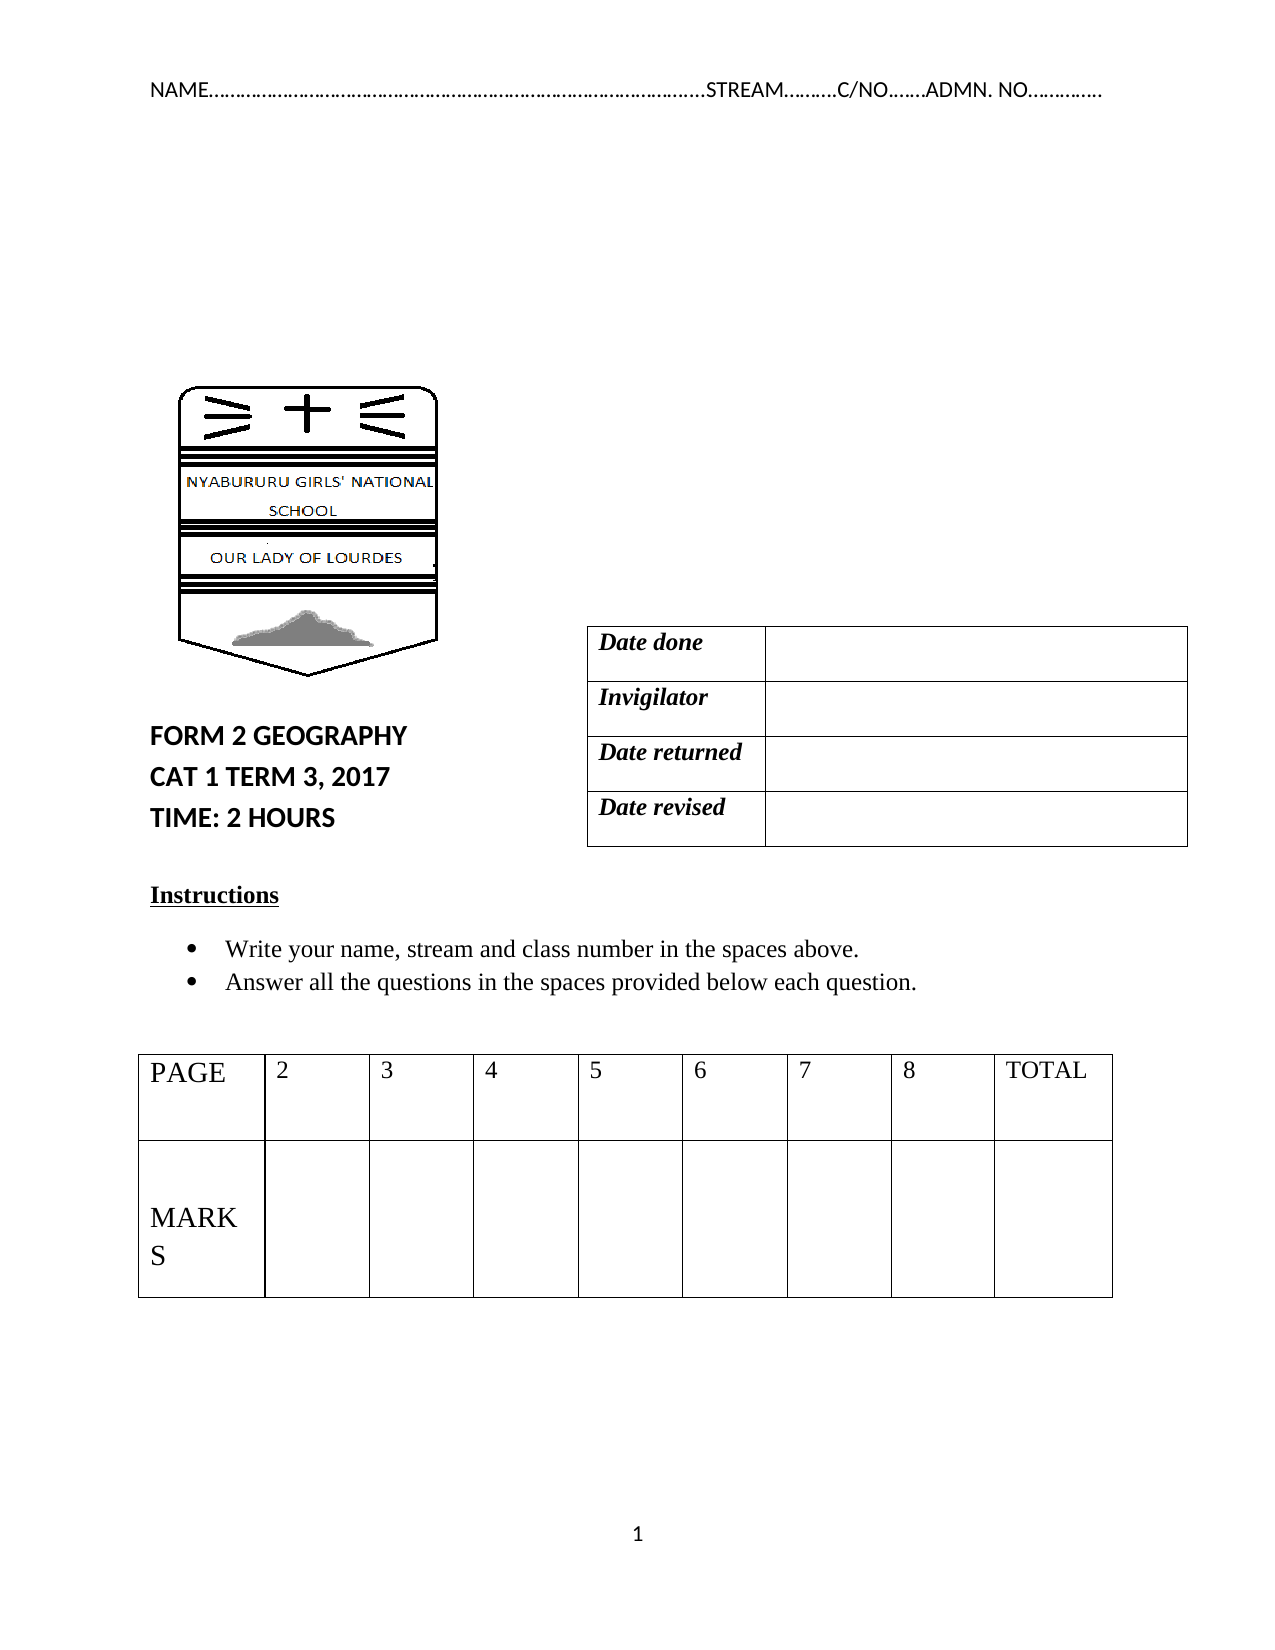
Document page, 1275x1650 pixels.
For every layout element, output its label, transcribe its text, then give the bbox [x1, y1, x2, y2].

table_cell [766, 737, 1187, 791]
table_header [766, 627, 1187, 681]
table_cell [766, 682, 1187, 736]
picture [162, 374, 456, 692]
table_cell [579, 1141, 682, 1297]
table_header 2 [266, 1055, 369, 1139]
list Answer all the questions in the spaces provided below each question. [187, 967, 1125, 996]
table_header TOTAL [995, 1055, 1112, 1139]
table_header Date done [588, 627, 765, 681]
text FORM 2 GEOGRAPHY [150, 717, 587, 752]
table_header 3 [370, 1055, 473, 1139]
table_cell [266, 1141, 369, 1297]
table_cell [788, 1141, 891, 1297]
table_cell [766, 792, 1187, 846]
text CAT 1 TERM 3, 2017 [150, 758, 587, 793]
table_cell [892, 1141, 994, 1297]
table_header 4 [474, 1055, 578, 1139]
table_header 8 [892, 1055, 994, 1139]
table_cell [995, 1141, 1112, 1297]
text TIME: 2 HOURS [150, 799, 587, 834]
table_cell MARKS [139, 1141, 264, 1297]
table_cell Invigilator [588, 682, 765, 736]
table_header 7 [788, 1055, 891, 1139]
table_header PAGE [139, 1055, 264, 1139]
text Instructions [150, 881, 1125, 909]
table_cell [474, 1141, 578, 1297]
table_cell Date revised [588, 792, 765, 846]
table_header 6 [683, 1055, 787, 1139]
list Write your name, stream and class number in the spaces above. [187, 934, 1125, 963]
table_cell [683, 1141, 787, 1297]
table_cell [370, 1141, 473, 1297]
table_header 5 [579, 1055, 682, 1139]
table_cell Date returned [588, 737, 765, 791]
